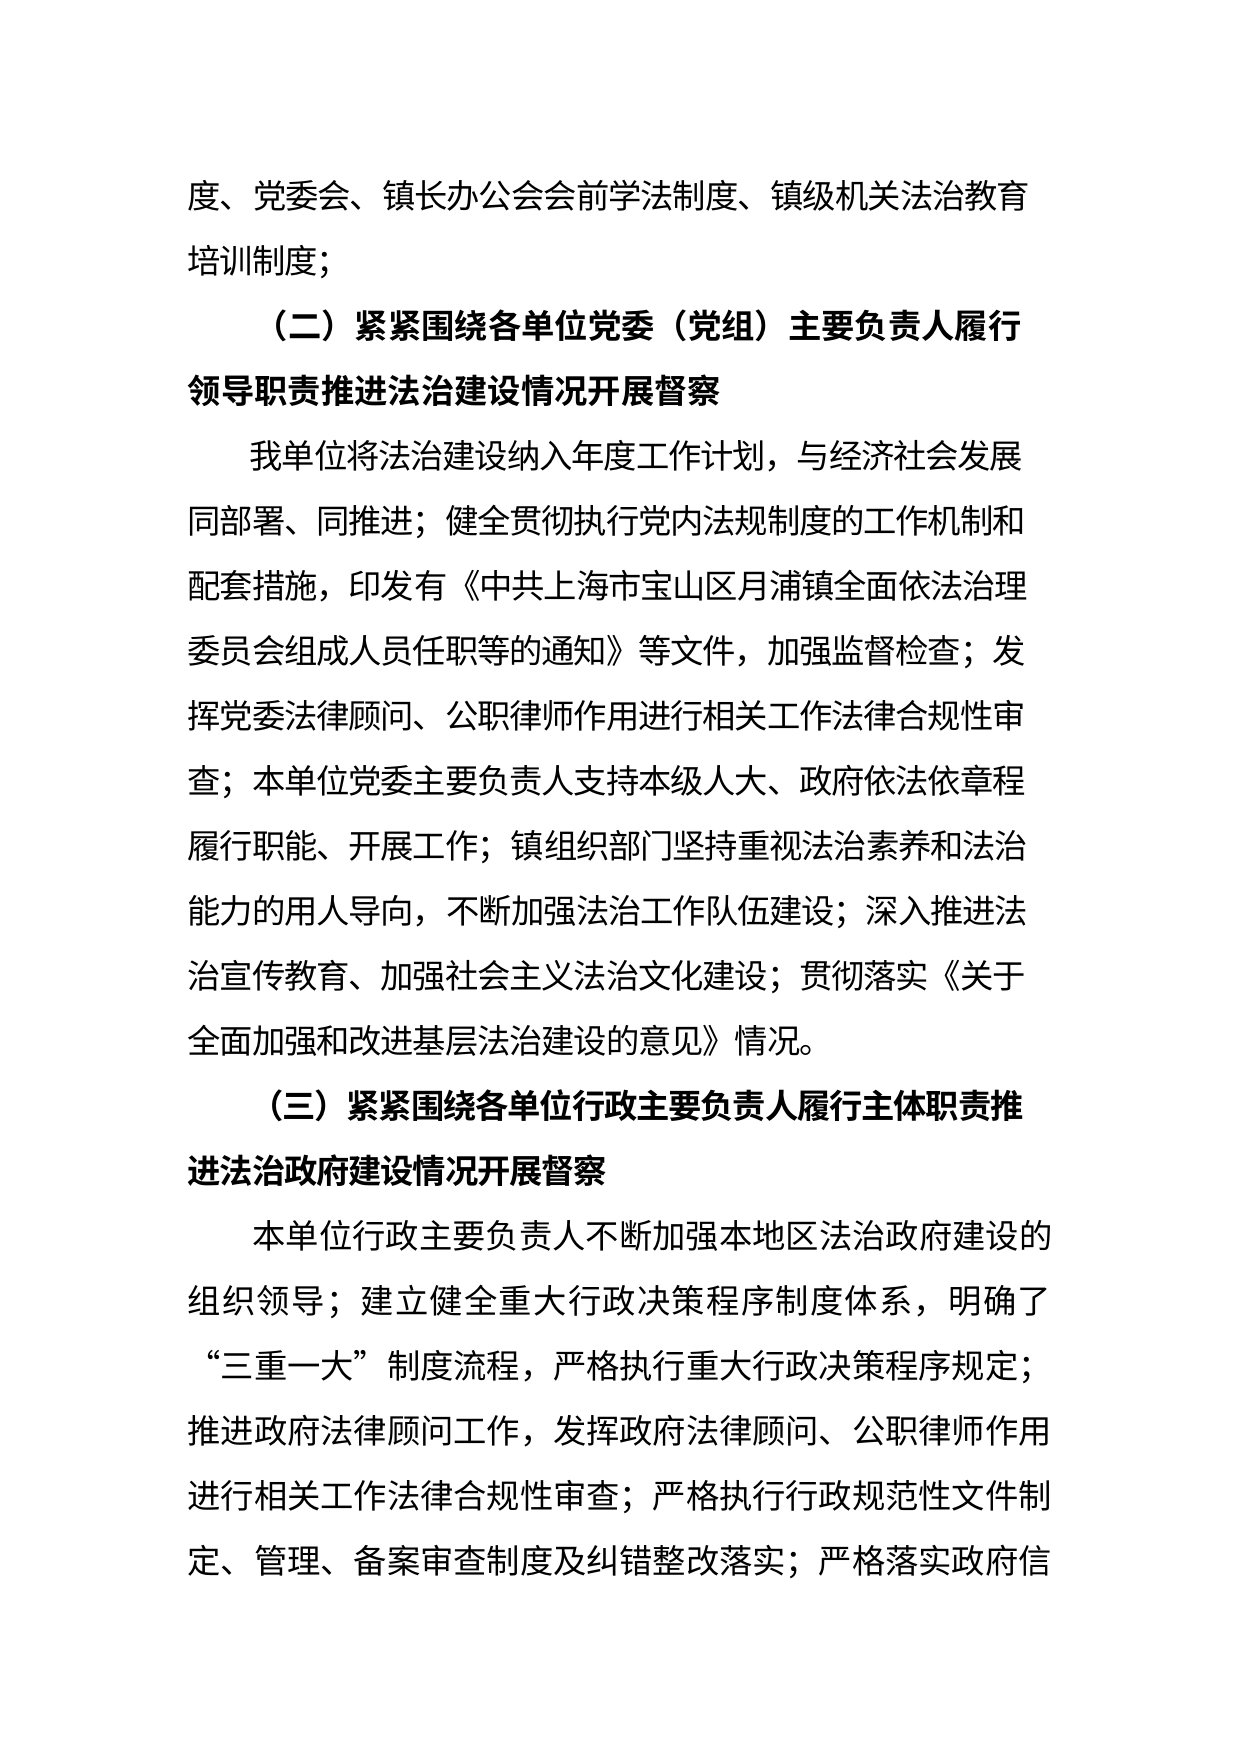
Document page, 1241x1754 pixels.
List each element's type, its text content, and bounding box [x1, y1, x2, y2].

text 我单位将法治建设纳入年度工作计划，与经济社会发展同部署、同推进；健全贯彻执行党内法规制度的工作机制和配套措施，印发有《中共上海市宝山区月浦镇全面依法治理委员会组成人员任职等的通知》等文件，加强监督检查；发挥党委法律顾问、公职律师作用进行相关工作法律合规性审查；本单位党委主要负责人支持本级人大、政府依法依章程履行职能、开展工作；镇组织部门坚持重视法治素养和法治能力的用人导向，不断加强法治工作队伍建设；深入推进法治宣传教育、加强社会主义法治文化建设；贯彻落实《关于全面加强和改进基层法治建设的意见》情况。 [187, 422, 1053, 1072]
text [187, 162, 1053, 292]
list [187, 1202, 1053, 1592]
text （三）紧紧围绕各单位行政主要负责人履行主体职责推进法治政府建设情况开展督察 [187, 1072, 1053, 1202]
text （二）紧紧围绕各单位党委（党组）主要负责人履行领导职责推进法治建设情况开展督察 [187, 292, 1053, 422]
